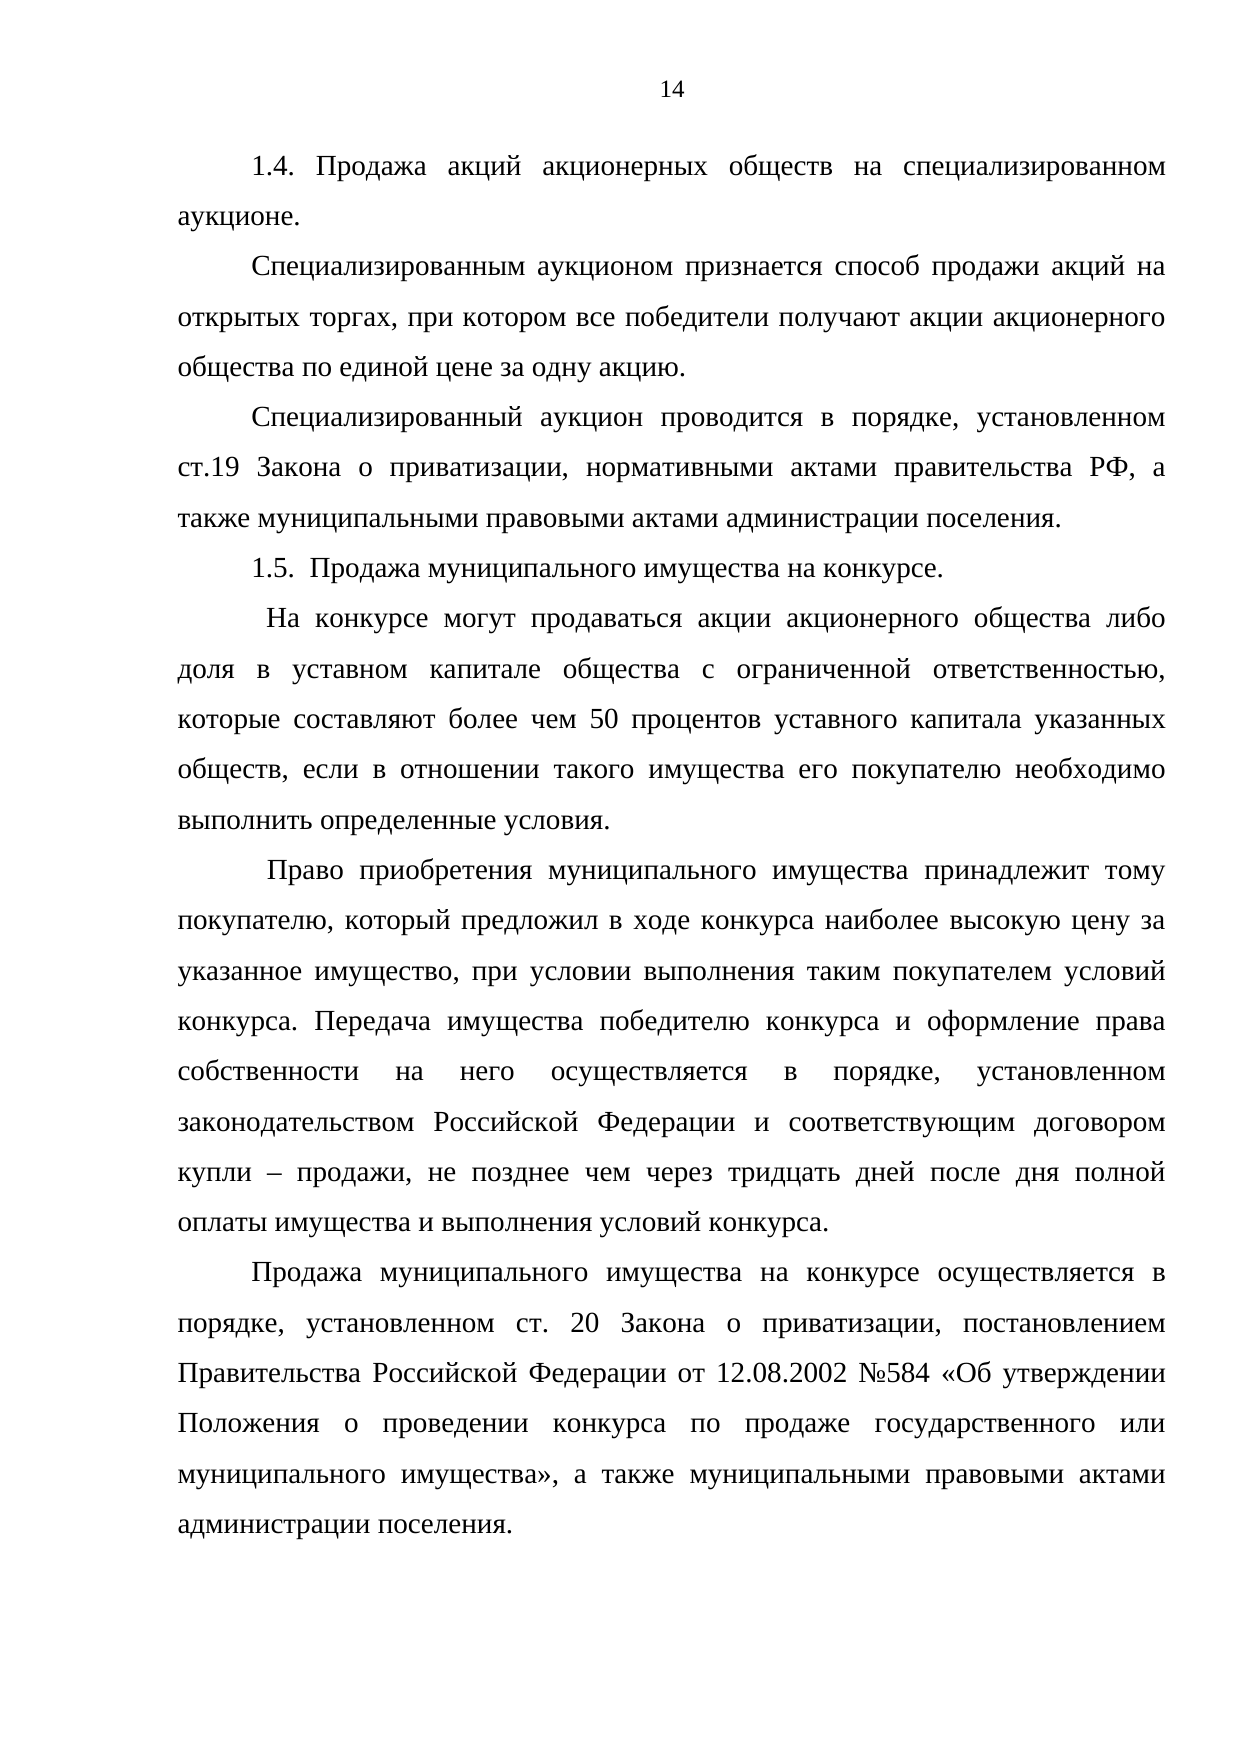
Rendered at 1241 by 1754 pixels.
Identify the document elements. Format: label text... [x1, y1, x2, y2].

text 1.5. Продажа муниципального имущества на конкурсе. [177, 550, 1167, 584]
list Продажа муниципального имущества на конкурсе осуществляется в порядке, установленном ст. 20 Закона о приватизации, постановлением Правительства Российской Федерации от 12.08.2002 №584 «Об утверждении Положения о проведении конкурса по продаже государственного или муниципального имущества», а также муниципальными правовыми актами администрации поселения. [177, 1254, 1167, 1540]
text Специализированный аукцион проводится в порядке, установленном ст.19 Закона о приватизации, нормативными актами правительства РФ, а также муниципальными правовыми актами администрации поселения. [177, 399, 1167, 533]
text Специализированным аукционом признается способ продажи акций на открытых торгах, при котором все победители получают акции акционерного общества по единой цене за одну акцию. [177, 248, 1167, 382]
text 1.4. Продажа акций акционерных обществ на специализированном аукционе. [177, 148, 1167, 232]
text Право приобретения муниципального имущества принадлежит тому покупателю, который предложил в ходе конкурса наиболее высокую цену за указанное имущество, при условии выполнения таким покупателем условий конкурса. Передача имущества победителю конкурса и оформление права собственности на него осуществляется в порядке, установленном законодательством Российской Федерации и соответствующим договором купли – продажи, не позднее чем через тридцать дней после дня полной оплаты имущества и выполнения условий конкурса. [177, 852, 1167, 1238]
text На конкурсе могут продаваться акции акционерного общества либо доля в уставном капитале общества с ограниченной ответственностью, которые составляют более чем 50 процентов уставного капитала указанных обществ, если в отношении такого имущества его покупателю необходимо выполнить определенные условия. [177, 601, 1167, 835]
